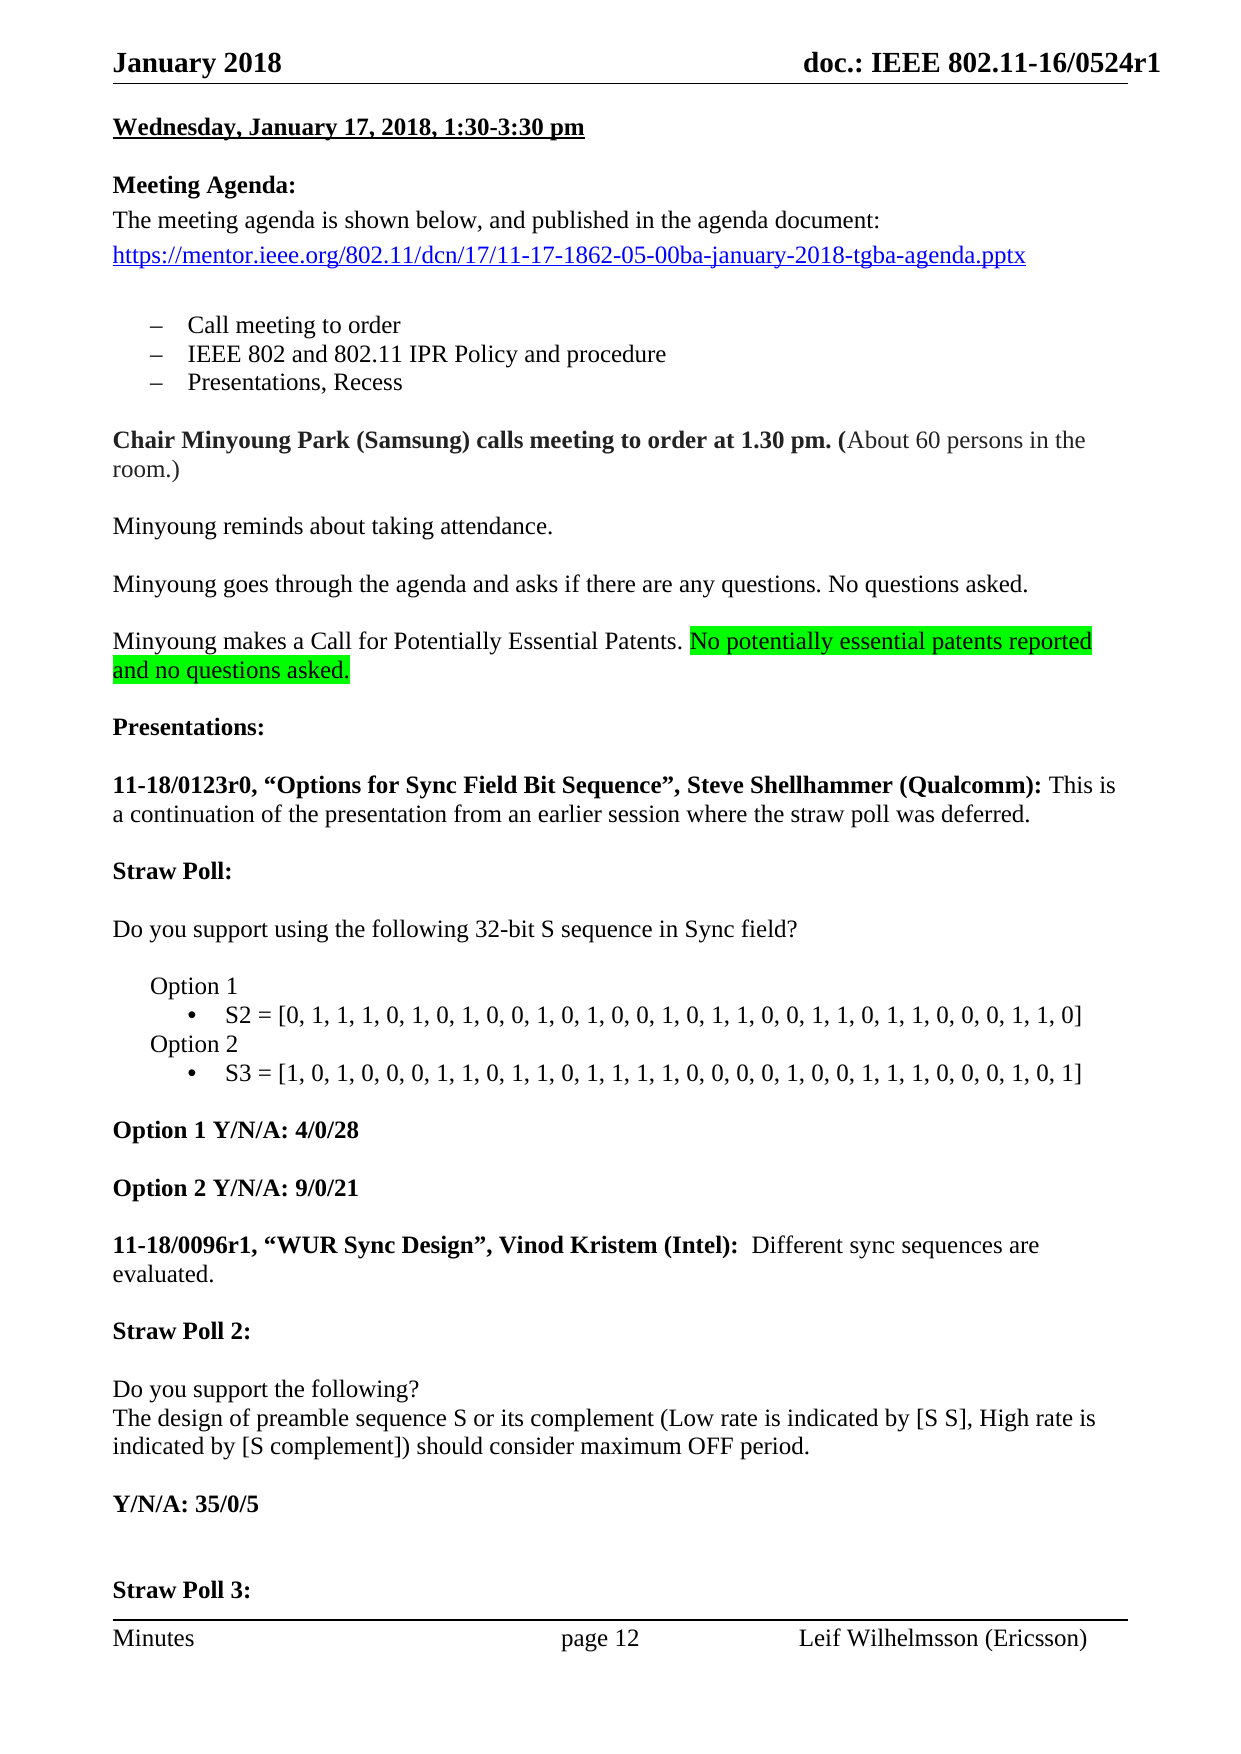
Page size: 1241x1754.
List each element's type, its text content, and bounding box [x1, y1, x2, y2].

text Option 2 Y/N/A: 9/0/21 [112, 1173, 1128, 1201]
list S2 = [0, 1, 1, 1, 0, 1, 0, 1, 0, 0, 1, 0, 1, 0, 0, 1, 0, 1, 1, 0, 0, 1, 1, 0, 1, 1, 0, 0, 0, 1, 1, 0] [187, 1000, 1128, 1029]
text Option 1 Y/N/A: 4/0/28 [112, 1115, 1128, 1144]
text Do you support using the following 32-bit S sequence in Sync field? [112, 914, 1128, 942]
text Presentations: [112, 712, 1128, 741]
text 11-18/0123r0, “Options for Sync Field Bit Sequence”, Steve Shellhammer (Qualcomm): This is a continuation of the presentation from an earlier session where the straw poll was deferred. [112, 770, 1128, 827]
text Do you support the following? [112, 1374, 1128, 1403]
text Straw Poll 3: [112, 1575, 1128, 1604]
text The meeting agenda is shown below, and published in the agenda document: [112, 205, 1128, 234]
text Chair Minyoung Park (Samsung) calls meeting to order at 1.30 pm. (About 60 persons in the room.) [180, 425, 1128, 482]
text Straw Poll: [112, 856, 1128, 885]
text The design of preamble sequence S or its complement (Low rate is indicated by [S S], High rate is indicated by [S complement]) should consider maximum OFF period. [112, 1403, 1128, 1460]
text Straw Poll 2: [112, 1316, 1128, 1345]
list IEEE 802 and 802.11 IPR Policy and procedure [150, 339, 1128, 367]
text https://mentor.ieee.org/802.11/dcn/17/11-17-1862-05-00ba-january-2018-tgba-agenda.pptx [112, 240, 1128, 269]
text 11-18/0096r1, “WUR Sync Design”, Vinod Kristem (Intel): Different sync sequences are evaluated. [112, 1230, 1128, 1288]
list S3 = [1, 0, 1, 0, 0, 0, 1, 1, 0, 1, 1, 0, 1, 1, 1, 1, 0, 0, 0, 0, 1, 0, 0, 1, 1, 1, 0, 0, 0, 1, 0, 1] [187, 1058, 1128, 1086]
text Y/N/A: 35/0/5 [112, 1489, 1128, 1518]
text Option 2 [150, 1029, 1128, 1058]
text Wednesday, January 17, 2018, 1:30-3:30 pm [112, 112, 1128, 141]
list Presentations, Recess [150, 367, 1128, 396]
text Minyoung goes through the agenda and asks if there are any questions. No questions asked. [112, 569, 1128, 597]
text Minyoung reminds about taking attendance. [112, 511, 1128, 540]
text Option 1 [150, 971, 1128, 1000]
text Meeting Agenda: [112, 170, 1128, 199]
text Minyoung makes a Call for Potentially Essential Patents. No potentially essential patents reported and no questions asked. [112, 626, 1128, 684]
list Call meeting to order [150, 310, 1128, 339]
